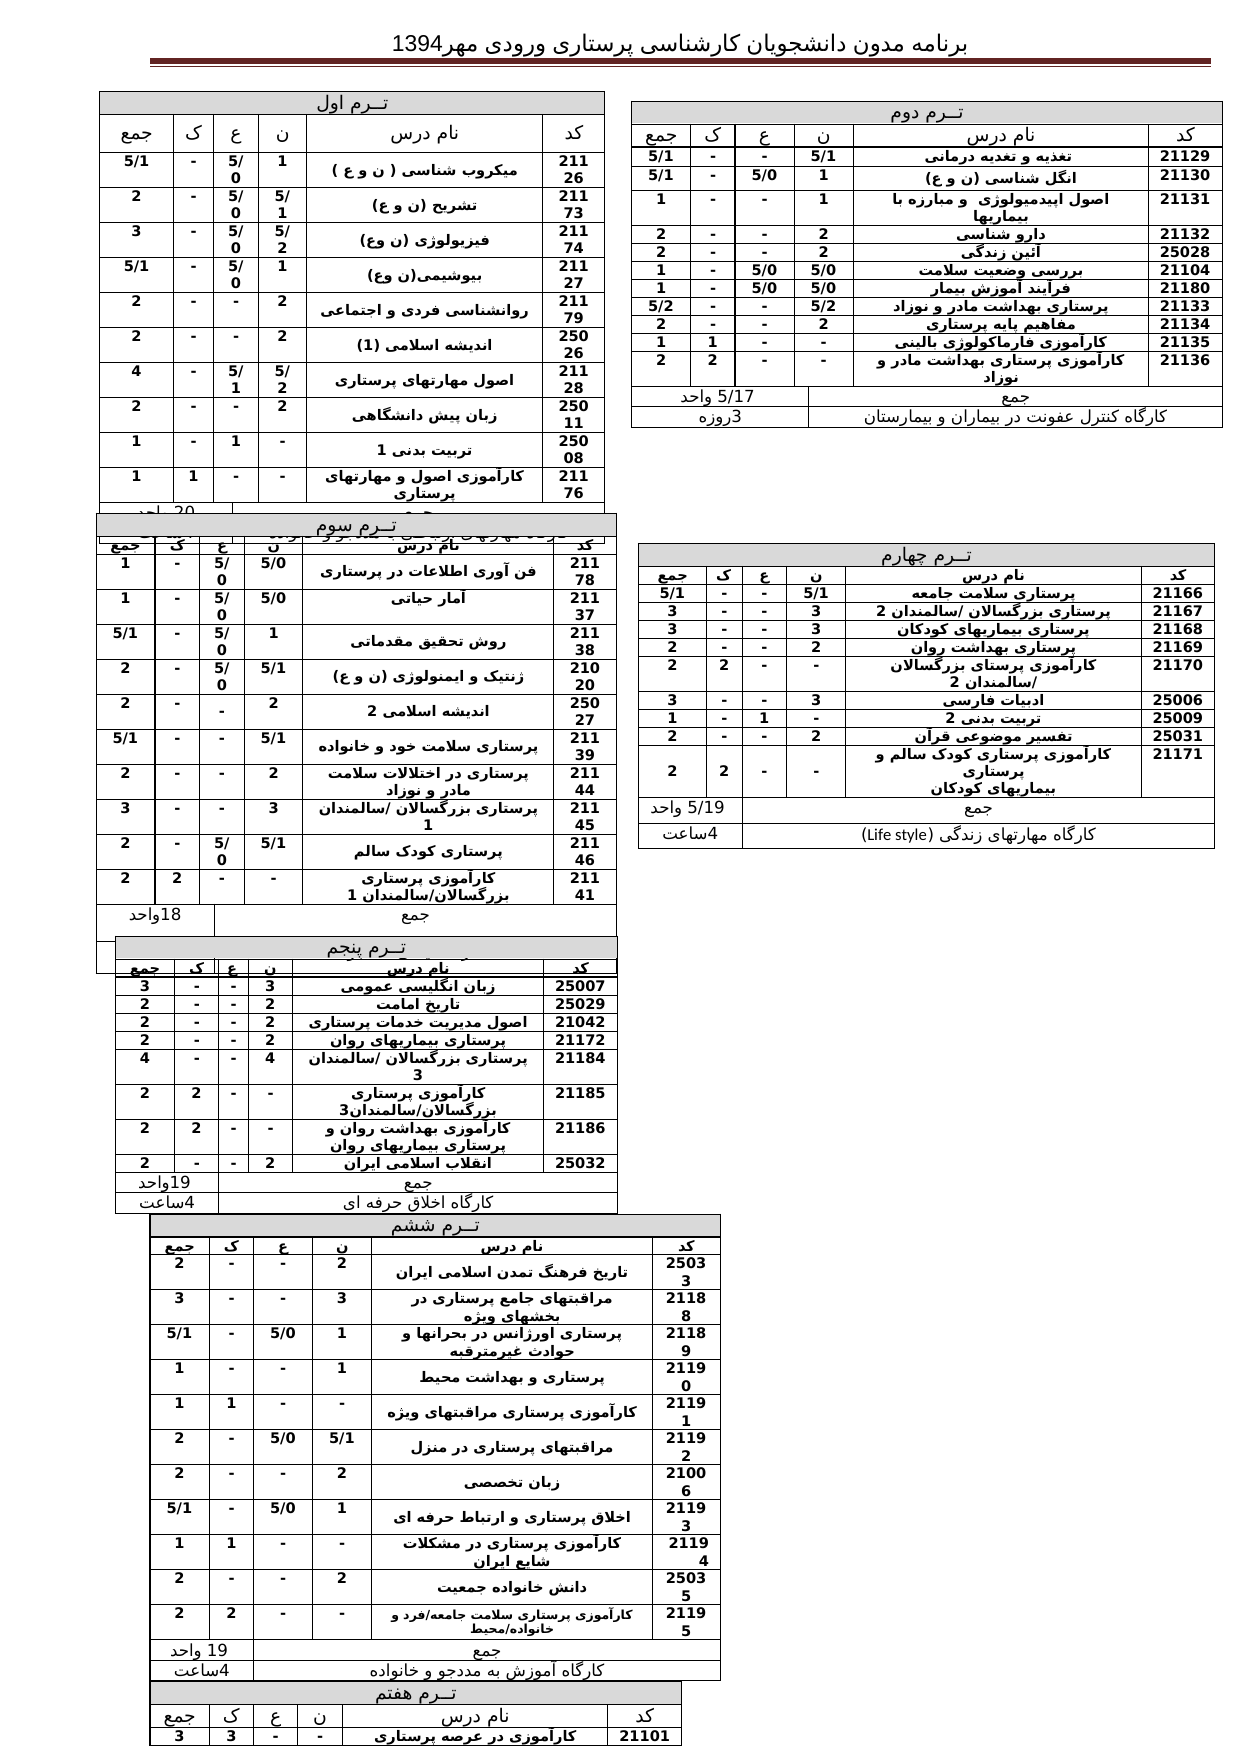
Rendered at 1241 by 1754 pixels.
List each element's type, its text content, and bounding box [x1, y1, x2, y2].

table_cell 4ساعت [151, 1661, 253, 1680]
table_cell - [175, 996, 218, 1012]
table_cell 21180 [1149, 280, 1222, 297]
table_cell 5/1 [151, 1325, 209, 1359]
table_cell کارآموزی پرستاری در مشکلات شایع ایران [372, 1535, 652, 1569]
table_cell ن [245, 537, 302, 553]
table_cell - [175, 1155, 218, 1172]
table_cell - [175, 978, 218, 994]
table_cell ک [156, 537, 199, 553]
table_cell 3 [639, 621, 706, 638]
table_cell کارآموزی پرستاری سلامت جامعه/فرد و خانواده/محیط [372, 1605, 652, 1639]
table_cell 21169 [1142, 639, 1214, 656]
table_cell 2 [795, 226, 853, 243]
table_cell - [707, 639, 742, 656]
table_cell ن [249, 960, 292, 976]
table_cell 2 [100, 188, 173, 222]
table_cell 2 [116, 1014, 174, 1031]
table_cell تشریح (ن و ع) [307, 188, 542, 222]
table_cell پرستاری بیماریهای روان [293, 1032, 543, 1048]
table_cell اندیشه اسلامی (1) [307, 328, 542, 362]
table_cell جمع [215, 905, 616, 936]
table_cell کارگاه مهارتهای زندگی (Life style) [743, 824, 1214, 848]
table_cell - [736, 298, 794, 315]
table_cell کارآموزی پرستاری بهداشت مادر و نوزاد [854, 352, 1148, 386]
table_cell 5/0 [214, 153, 258, 187]
table_cell - [214, 398, 258, 432]
table_cell 2 [707, 657, 742, 691]
table_cell 21167 [1142, 603, 1214, 620]
table_cell 25006 [1142, 692, 1214, 709]
table_cell 2 [632, 226, 690, 243]
table_cell - [219, 1050, 248, 1083]
table_cell 2 [313, 1570, 371, 1604]
table_cell نام درس [307, 115, 542, 152]
table_cell - [743, 746, 786, 797]
table_cell 2 [787, 728, 845, 745]
table_cell اندیشه اسلامی 2 [303, 695, 553, 728]
table_cell 5/1 [100, 258, 173, 292]
table_cell پرستاری و بهداشت محیط [372, 1360, 652, 1394]
table_cell - [156, 590, 199, 623]
table_cell 5/0 [245, 555, 302, 588]
table_cell - [743, 585, 786, 602]
table_header تــرم پنجم [116, 937, 617, 958]
table_cell 5/0 [254, 1430, 312, 1464]
table_cell 5/1 [151, 1500, 209, 1534]
table_cell - [210, 1570, 253, 1604]
table_header تــرم اول [100, 92, 604, 114]
table_cell 25007 [544, 978, 617, 994]
table_cell - [254, 1395, 312, 1429]
table_cell انگل شناسی (ن و ع) [854, 167, 1148, 189]
table_cell - [245, 870, 302, 903]
table_cell 1 [97, 555, 154, 588]
table_cell - [743, 621, 786, 638]
table_cell 2 [116, 996, 174, 1012]
table_cell - [219, 996, 248, 1012]
table_cell ک [175, 960, 218, 976]
table_cell - [156, 800, 199, 833]
table_cell کارآموزی پرستاری کودک سالم و پرستاری بیماریهای کودکان [846, 746, 1141, 797]
table_cell 3 [787, 692, 845, 709]
table_cell 21189 [653, 1325, 720, 1359]
table_cell 5/0 [214, 223, 258, 257]
table_cell 5/0 [795, 262, 853, 279]
table_cell 21192 [653, 1430, 720, 1464]
table_cell - [736, 191, 794, 224]
table_cell 21170 [1142, 657, 1214, 691]
table_cell 25029 [544, 996, 617, 1012]
table_cell 2 [787, 639, 845, 656]
table_cell - [156, 730, 199, 763]
table_cell 5/0 [214, 188, 258, 222]
table_cell 4 [100, 363, 173, 397]
table_cell مفاهیم پایه پرستاری [854, 316, 1148, 333]
table_cell 25031 [1142, 728, 1214, 745]
table_cell کد [544, 960, 617, 976]
table_cell - [174, 258, 213, 292]
table_cell 21135 [1149, 334, 1222, 351]
table_cell - [743, 639, 786, 656]
table_cell جمع [219, 1173, 617, 1192]
table_cell 25009 [1142, 710, 1214, 727]
table_cell 5/2 [795, 298, 853, 315]
table_cell 18واحد [97, 905, 214, 941]
table_cell - [200, 800, 244, 833]
table_cell - [795, 352, 853, 386]
table_cell آمار حیاتی [303, 590, 553, 623]
table_header تــرم هفتم [151, 1682, 681, 1704]
table_cell اصول مدیریت خدمات پرستاری [293, 1014, 543, 1031]
table_cell - [174, 153, 213, 187]
table_cell 2 [707, 746, 742, 797]
table_cell 1 [210, 1535, 253, 1569]
table_cell 2 [116, 1032, 174, 1048]
table_cell انقلاب اسلامی ایران [293, 1155, 543, 1172]
table_cell 3 [313, 1290, 371, 1324]
table_cell 1 [639, 710, 706, 727]
table_cell کد [1142, 567, 1214, 584]
table_cell 2 [249, 996, 292, 1012]
table_cell - [707, 621, 742, 638]
table_cell میکروب شناسی ( ن و ع ) [307, 153, 542, 187]
table_cell - [795, 334, 853, 351]
table_cell 1 [151, 1535, 209, 1569]
table_cell نام درس [372, 1238, 652, 1254]
table_cell 3 [151, 1290, 209, 1324]
table_cell 2 [116, 1085, 174, 1118]
table_cell 5/0 [254, 1325, 312, 1359]
table_cell زبان پیش دانشگاهی [307, 398, 542, 432]
table_cell - [707, 603, 742, 620]
table_cell 3 [639, 692, 706, 709]
table_cell پرستاری بیماریهای کودکان [846, 621, 1141, 638]
table_cell 3 [639, 603, 706, 620]
table_cell - [743, 692, 786, 709]
table_cell زبان تخصصی [372, 1465, 652, 1499]
table_cell 25033 [653, 1255, 720, 1289]
table_cell 5/0 [200, 590, 244, 623]
table_cell 2 [151, 1605, 209, 1639]
table_cell 5/0 [200, 625, 244, 658]
table_cell 3 [245, 800, 302, 833]
table_cell - [743, 657, 786, 691]
table_cell 5/1 [100, 153, 173, 187]
table_cell ع [200, 537, 244, 553]
table_cell 21144 [554, 765, 616, 798]
table_cell - [743, 728, 786, 745]
table_cell 4 [249, 1050, 292, 1083]
table_cell 5/1 [795, 148, 853, 166]
table_cell 5/19 واحد [639, 798, 742, 823]
table_cell - [254, 1728, 297, 1745]
table_cell - [691, 262, 734, 279]
table_cell 5/2 [259, 223, 306, 257]
table_cell 21134 [1149, 316, 1222, 333]
table_cell - [254, 1465, 312, 1499]
table_cell 5/2 [632, 298, 690, 315]
table_cell - [200, 730, 244, 763]
table_cell - [214, 328, 258, 362]
table_cell - [156, 625, 199, 658]
table_cell - [219, 1155, 248, 1172]
table_cell 1 [100, 468, 173, 502]
table_cell 21131 [1149, 191, 1222, 224]
table_cell - [174, 363, 213, 397]
table_cell ک [691, 125, 734, 146]
table_cell پرستاری کودک سالم [303, 835, 553, 868]
table_cell آئین زندگی [854, 244, 1148, 261]
table_cell 5/1 [97, 625, 154, 658]
table_cell 21127 [543, 258, 604, 292]
table_cell 2 [151, 1430, 209, 1464]
table_cell 5/17 واحد [632, 387, 808, 406]
table_cell 2 [175, 1120, 218, 1153]
table_cell 25026 [543, 328, 604, 362]
table_cell ک [707, 567, 742, 584]
table_cell - [175, 1014, 218, 1031]
table_cell جمع [151, 1238, 209, 1254]
table_cell 21020 [554, 660, 616, 693]
table_cell 1 [210, 1395, 253, 1429]
table_cell 1 [632, 191, 690, 224]
table_cell 2 [210, 1605, 253, 1639]
table_cell 21146 [554, 835, 616, 868]
table_cell 1 [632, 262, 690, 279]
table_cell 5/1 [245, 835, 302, 868]
table_cell 2 [249, 1014, 292, 1031]
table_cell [343, 1728, 607, 1745]
table_cell - [214, 293, 258, 327]
table_cell 1 [151, 1395, 209, 1429]
table_cell روانشناسی فردی و اجتماعی [307, 293, 542, 327]
table_cell ن [787, 567, 845, 584]
table_cell پرستاری اورژانس در بحرانها و حوادث غیرمترقبه [372, 1325, 652, 1359]
table_cell 1 [313, 1325, 371, 1359]
table_cell 1 [795, 167, 853, 189]
table_cell کارگاه اخلاق حرفه ای [219, 1193, 617, 1212]
table_cell 2 [116, 1120, 174, 1153]
table_cell 2 [639, 746, 706, 797]
table_cell - [691, 244, 734, 261]
table_cell 3 [787, 621, 845, 638]
table_cell 2 [259, 328, 306, 362]
table_cell 4 [116, 1050, 174, 1083]
table_cell - [736, 244, 794, 261]
table_cell - [174, 328, 213, 362]
table_cell - [210, 1290, 253, 1324]
table_header تــرم ششم [151, 1215, 720, 1236]
table_cell - [254, 1255, 312, 1289]
table_cell جمع [254, 1640, 720, 1660]
table_cell کارآموزی اصول و مهارتهای پرستاری [307, 468, 542, 502]
table_cell 21176 [543, 468, 604, 502]
table_cell تغذیه و تغدیه درمانی [854, 148, 1148, 166]
table_cell 5/1 [259, 188, 306, 222]
table_cell ن [795, 125, 853, 146]
table_cell - [219, 1120, 248, 1153]
table_cell 5/2 [259, 363, 306, 397]
table_cell 4ساعت [116, 1193, 218, 1212]
table_cell 21184 [544, 1050, 617, 1083]
table_cell 1 [632, 280, 690, 297]
table_cell 5/0 [200, 660, 244, 693]
table_cell 2 [313, 1465, 371, 1499]
table_cell 2 [632, 316, 690, 333]
table_cell 1 [313, 1360, 371, 1394]
table_cell 21195 [653, 1605, 720, 1639]
table_cell - [219, 1032, 248, 1048]
table_cell 2 [795, 244, 853, 261]
table_cell 2 [691, 352, 734, 386]
table_cell 2 [313, 1255, 371, 1289]
table_cell پرستاری در اختلالات سلامت مادر و نوزاد [303, 765, 553, 798]
table_cell - [691, 167, 734, 189]
table_cell تاریخ امامت [293, 996, 543, 1012]
table_cell 2 [639, 657, 706, 691]
table_cell 5/1 [787, 585, 845, 602]
table_cell 21190 [653, 1360, 720, 1394]
table_cell جمع [97, 537, 154, 553]
table_cell تاریخ فرهنگ تمدن اسلامی ایران [372, 1255, 652, 1289]
table_cell - [210, 1255, 253, 1289]
table_cell کارآموزی فارماکولوژی بالینی [854, 334, 1148, 351]
table_cell 4ساعت [639, 824, 742, 848]
table_cell 5/0 [736, 167, 794, 189]
table_cell 2 [100, 398, 173, 432]
table_cell 1 [151, 1360, 209, 1394]
table_cell - [174, 293, 213, 327]
table_cell 19 واحد [151, 1640, 253, 1660]
table_cell - [707, 710, 742, 727]
table_cell 2 [97, 835, 154, 868]
table_cell 5/1 [639, 585, 706, 602]
table_cell 2 [249, 1032, 292, 1048]
table_cell 5/0 [795, 280, 853, 297]
table_cell 1 [214, 433, 258, 467]
table_header تــرم دوم [632, 102, 1222, 123]
table_cell 2 [100, 328, 173, 362]
table_cell 2 [100, 293, 173, 327]
table_cell - [214, 468, 258, 502]
table_cell - [254, 1290, 312, 1324]
table_cell - [254, 1605, 312, 1639]
table_cell جمع [100, 115, 173, 152]
table_cell - [736, 148, 794, 166]
table_cell 2 [632, 244, 690, 261]
table_cell - [787, 657, 845, 691]
table_cell 25027 [554, 695, 616, 728]
table_cell 21132 [1149, 226, 1222, 243]
table_cell 5/0 [254, 1500, 312, 1534]
table_cell کارگاه آموزش به مددجو و خانواده [254, 1661, 720, 1680]
table_cell 21128 [543, 363, 604, 397]
table_cell بیوشیمی(ن وع) [307, 258, 542, 292]
table_cell ع [254, 1238, 312, 1254]
table_cell - [219, 1085, 248, 1118]
table_cell 21104 [1149, 262, 1222, 279]
table_cell اصول مهارتهای پرستاری [307, 363, 542, 397]
table_cell 5/0 [736, 280, 794, 297]
table_cell - [691, 226, 734, 243]
table_cell 3روزه [632, 407, 808, 427]
table_cell نام درس [854, 125, 1148, 146]
table_cell پرستاری سلامت خود و خانواده [303, 730, 553, 763]
table_cell - [743, 603, 786, 620]
table_cell 21188 [653, 1290, 720, 1324]
table_cell 1 [691, 334, 734, 351]
table_cell فیزیولوژی (ن وع) [307, 223, 542, 257]
table_cell 3 [116, 978, 174, 994]
table_cell - [249, 1120, 292, 1153]
table_cell کد [554, 537, 616, 553]
table_cell 2 [97, 870, 154, 903]
table_cell - [313, 1535, 371, 1569]
table_cell 3 [249, 978, 292, 994]
table_cell 5/0 [245, 590, 302, 623]
table_cell ع [743, 567, 786, 584]
table_cell 21126 [543, 153, 604, 187]
table_cell - [156, 765, 199, 798]
table_cell - [249, 1085, 292, 1118]
table_cell 21138 [554, 625, 616, 658]
table_cell - [210, 1360, 253, 1394]
table_cell دارو شناسی [854, 226, 1148, 243]
table_cell 1 [743, 710, 786, 727]
table_cell پرستاری بزرگسالان /سالمندان 2 [846, 603, 1141, 620]
table_cell 3 [100, 223, 173, 257]
table_cell 21137 [554, 590, 616, 623]
table_cell - [691, 148, 734, 166]
table_cell 2 [259, 398, 306, 432]
table_cell پرستاری بهداشت مادر و نوزاد [854, 298, 1148, 315]
table_cell ژنتیک و ایمنولوژی (ن و ع) [303, 660, 553, 693]
table_cell 5/0 [736, 262, 794, 279]
table_cell 2 [97, 765, 154, 798]
table_cell - [313, 1605, 371, 1639]
table_cell - [219, 1014, 248, 1031]
table_cell - [200, 765, 244, 798]
table_cell کد [653, 1238, 720, 1254]
table_cell 21145 [554, 800, 616, 833]
table_cell 2 [97, 660, 154, 693]
table_cell 1 [97, 590, 154, 623]
table_cell زبان انگلیسی عمومی [293, 978, 543, 994]
table_cell - [691, 316, 734, 333]
table_cell نام درس [846, 567, 1141, 584]
table_cell 3 [97, 800, 154, 833]
table_cell - [210, 1465, 253, 1499]
table_cell 21172 [544, 1032, 617, 1048]
table_cell 2 [116, 1155, 174, 1172]
table_cell دانش خانواده جمعیت [372, 1570, 652, 1604]
table_cell - [736, 352, 794, 386]
table_cell - [254, 1360, 312, 1394]
table_cell کد [543, 115, 604, 152]
table_cell 1 [632, 334, 690, 351]
table_cell 5/1 [313, 1430, 371, 1464]
table_cell 21191 [653, 1395, 720, 1429]
table_header تــرم سوم [97, 514, 616, 536]
table_cell ع [214, 115, 258, 152]
table_cell - [210, 1430, 253, 1464]
table_cell فن آوری اطلاعات در پرستاری [303, 555, 553, 588]
table_cell 21168 [1142, 621, 1214, 638]
table_cell 1 [100, 433, 173, 467]
table_cell ک [210, 1238, 253, 1254]
table_cell 4ساعت [97, 942, 115, 973]
table_cell 21185 [544, 1085, 617, 1118]
table_cell نام درس [293, 960, 543, 976]
table_cell 5/1 [245, 660, 302, 693]
table_cell - [210, 1325, 253, 1359]
table_cell پرستاری بهداشت روان [846, 639, 1141, 656]
table_cell - [787, 746, 845, 797]
table_cell - [298, 1728, 342, 1745]
table_cell 1 [313, 1500, 371, 1534]
table_cell 21193 [653, 1500, 720, 1534]
table_cell 2 [639, 639, 706, 656]
table_cell تفسیر موضوعی قرآن [846, 728, 1141, 745]
table_cell اصول اپیدمیولوژی و مبارزه با بیماریها [854, 191, 1148, 224]
table_cell بررسی وضعیت سلامت [854, 262, 1148, 279]
table_cell - [156, 695, 199, 728]
table_cell - [691, 280, 734, 297]
table_cell 21141 [554, 870, 616, 903]
table_cell - [259, 433, 306, 467]
table_cell 21179 [543, 293, 604, 327]
table_cell 1 [245, 625, 302, 658]
table_cell 5/1 [632, 167, 690, 189]
table_cell جمع [632, 125, 690, 146]
table_cell - [210, 1500, 253, 1534]
table_cell 5/0 [200, 555, 244, 588]
table_cell - [174, 398, 213, 432]
table_cell 21178 [554, 555, 616, 588]
table_cell 5/1 [214, 363, 258, 397]
table_cell 1 [259, 153, 306, 187]
table_cell - [254, 1570, 312, 1604]
table_cell 19واحد [116, 1173, 218, 1192]
table_cell مراقبتهای پرستاری در منزل [372, 1430, 652, 1464]
table_cell - [174, 433, 213, 467]
table_cell ن [313, 1238, 371, 1254]
table_cell 5/1 [632, 148, 690, 166]
table_cell - [259, 468, 306, 502]
table_cell 21174 [543, 223, 604, 257]
table_cell 5/1 [97, 730, 154, 763]
table_cell 2 [151, 1465, 209, 1499]
table_cell 21173 [543, 188, 604, 222]
table_cell ن [259, 115, 306, 152]
table_cell کارآموزی پرستاری بزرگسالان/سالمندان 1 [303, 870, 553, 903]
table_cell 25008 [543, 433, 604, 467]
table_cell کد [608, 1705, 681, 1727]
table_cell جمع [639, 567, 706, 584]
table_cell مراقبتهای جامع پرستاری در بخشهای ویژه [372, 1290, 652, 1324]
table_cell ک [174, 115, 213, 152]
table_cell 2 [259, 293, 306, 327]
table_cell 21006 [653, 1465, 720, 1499]
table_cell 1 [795, 191, 853, 224]
table_cell 2 [151, 1255, 209, 1289]
table_cell 5/1 [245, 730, 302, 763]
table_cell 2 [639, 728, 706, 745]
table_cell 5/0 [214, 258, 258, 292]
table_cell - [254, 1535, 312, 1569]
table_cell تربیت بدنی 2 [846, 710, 1141, 727]
table_cell 2 [249, 1155, 292, 1172]
table_cell پرستاری بزرگسالان /سالمندان 3 [293, 1050, 543, 1083]
table_cell فرآیند آموزش بیمار [854, 280, 1148, 297]
table_cell روش تحقیق مقدماتی [303, 625, 553, 658]
table_cell - [175, 1032, 218, 1048]
table_cell 1 [259, 258, 306, 292]
table_cell - [707, 728, 742, 745]
table_cell ع [219, 960, 248, 976]
table_cell 21186 [544, 1120, 617, 1153]
table_cell پرستاری بزرگسالان /سالمندان 1 [303, 800, 553, 833]
table_cell تربیت بدنی 1 [307, 433, 542, 467]
table_cell 21101 [608, 1728, 681, 1745]
table_cell ک [210, 1705, 253, 1727]
table_cell 3 [787, 603, 845, 620]
table_cell - [174, 188, 213, 222]
table_cell کارآموزی پرستاری مراقبتهای ویژه [372, 1395, 652, 1429]
table_cell 2 [245, 765, 302, 798]
table_cell - [156, 660, 199, 693]
table_cell - [707, 585, 742, 602]
table_cell اخلاق پرستاری و ارتباط حرفه ای [372, 1500, 652, 1534]
table_cell 2 [795, 316, 853, 333]
table_cell - [174, 223, 213, 257]
table_cell 25011 [543, 398, 604, 432]
table_cell 3 [210, 1728, 253, 1745]
table_cell 21042 [544, 1014, 617, 1031]
table_cell 2 [97, 695, 154, 728]
table_cell 21136 [1149, 352, 1222, 386]
table_cell پرستاری سلامت جامعه [846, 585, 1141, 602]
table_cell کارآموزی بهداشت روان و پرستاری بیماریهای روان [293, 1120, 543, 1153]
table_cell جمع [743, 798, 1214, 823]
table_cell 2 [151, 1570, 209, 1604]
table_cell - [156, 835, 199, 868]
table_cell 25032 [544, 1155, 617, 1172]
table_cell نام درس [343, 1705, 607, 1727]
table_cell - [156, 555, 199, 588]
table_cell 21129 [1149, 148, 1222, 166]
table_cell نام درس [303, 537, 553, 553]
table_cell ن [298, 1705, 342, 1727]
table_cell - [736, 334, 794, 351]
table_cell 3 [151, 1728, 209, 1745]
table_cell جمع [809, 387, 1222, 406]
table_cell - [736, 316, 794, 333]
table_cell 2 [175, 1085, 218, 1118]
table_cell 1 [174, 468, 213, 502]
table_cell ع [254, 1705, 297, 1727]
table_cell ع [736, 125, 794, 146]
table_cell 21171 [1142, 746, 1214, 797]
table_cell - [736, 226, 794, 243]
table_header تــرم چهارم [639, 544, 1214, 566]
table_cell - [313, 1395, 371, 1429]
table_cell 5/0 [200, 835, 244, 868]
table_cell کد [1149, 125, 1222, 146]
table_cell 21166 [1142, 585, 1214, 602]
table_cell کارآموزی پرستاری بزرگسالان/سالمندان3 [293, 1085, 543, 1118]
table_cell - [707, 692, 742, 709]
table_cell کارگاه کنترل عفونت در بیماران و بیمارستان [809, 407, 1222, 427]
table_cell - [175, 1050, 218, 1083]
table_cell - [200, 695, 244, 728]
table_cell 21133 [1149, 298, 1222, 315]
table_cell جمع [116, 960, 174, 976]
table_cell ادبیات فارسی [846, 692, 1141, 709]
table_cell 2 [156, 870, 199, 903]
table_cell - [691, 191, 734, 224]
table_cell 21139 [554, 730, 616, 763]
table_cell 2 [632, 352, 690, 386]
table_cell جمع [151, 1705, 209, 1727]
table_cell 21194 [653, 1535, 720, 1569]
table_cell - [200, 870, 244, 903]
table_cell 25035 [653, 1570, 720, 1604]
table_cell - [691, 298, 734, 315]
table_cell - [787, 710, 845, 727]
table_cell 2 [245, 695, 302, 728]
table_cell 25028 [1149, 244, 1222, 261]
table_cell - [219, 978, 248, 994]
table_cell کارآموزی پرستای بزرگسالان /سالمندان 2 [846, 657, 1141, 691]
table_cell 21130 [1149, 167, 1222, 189]
